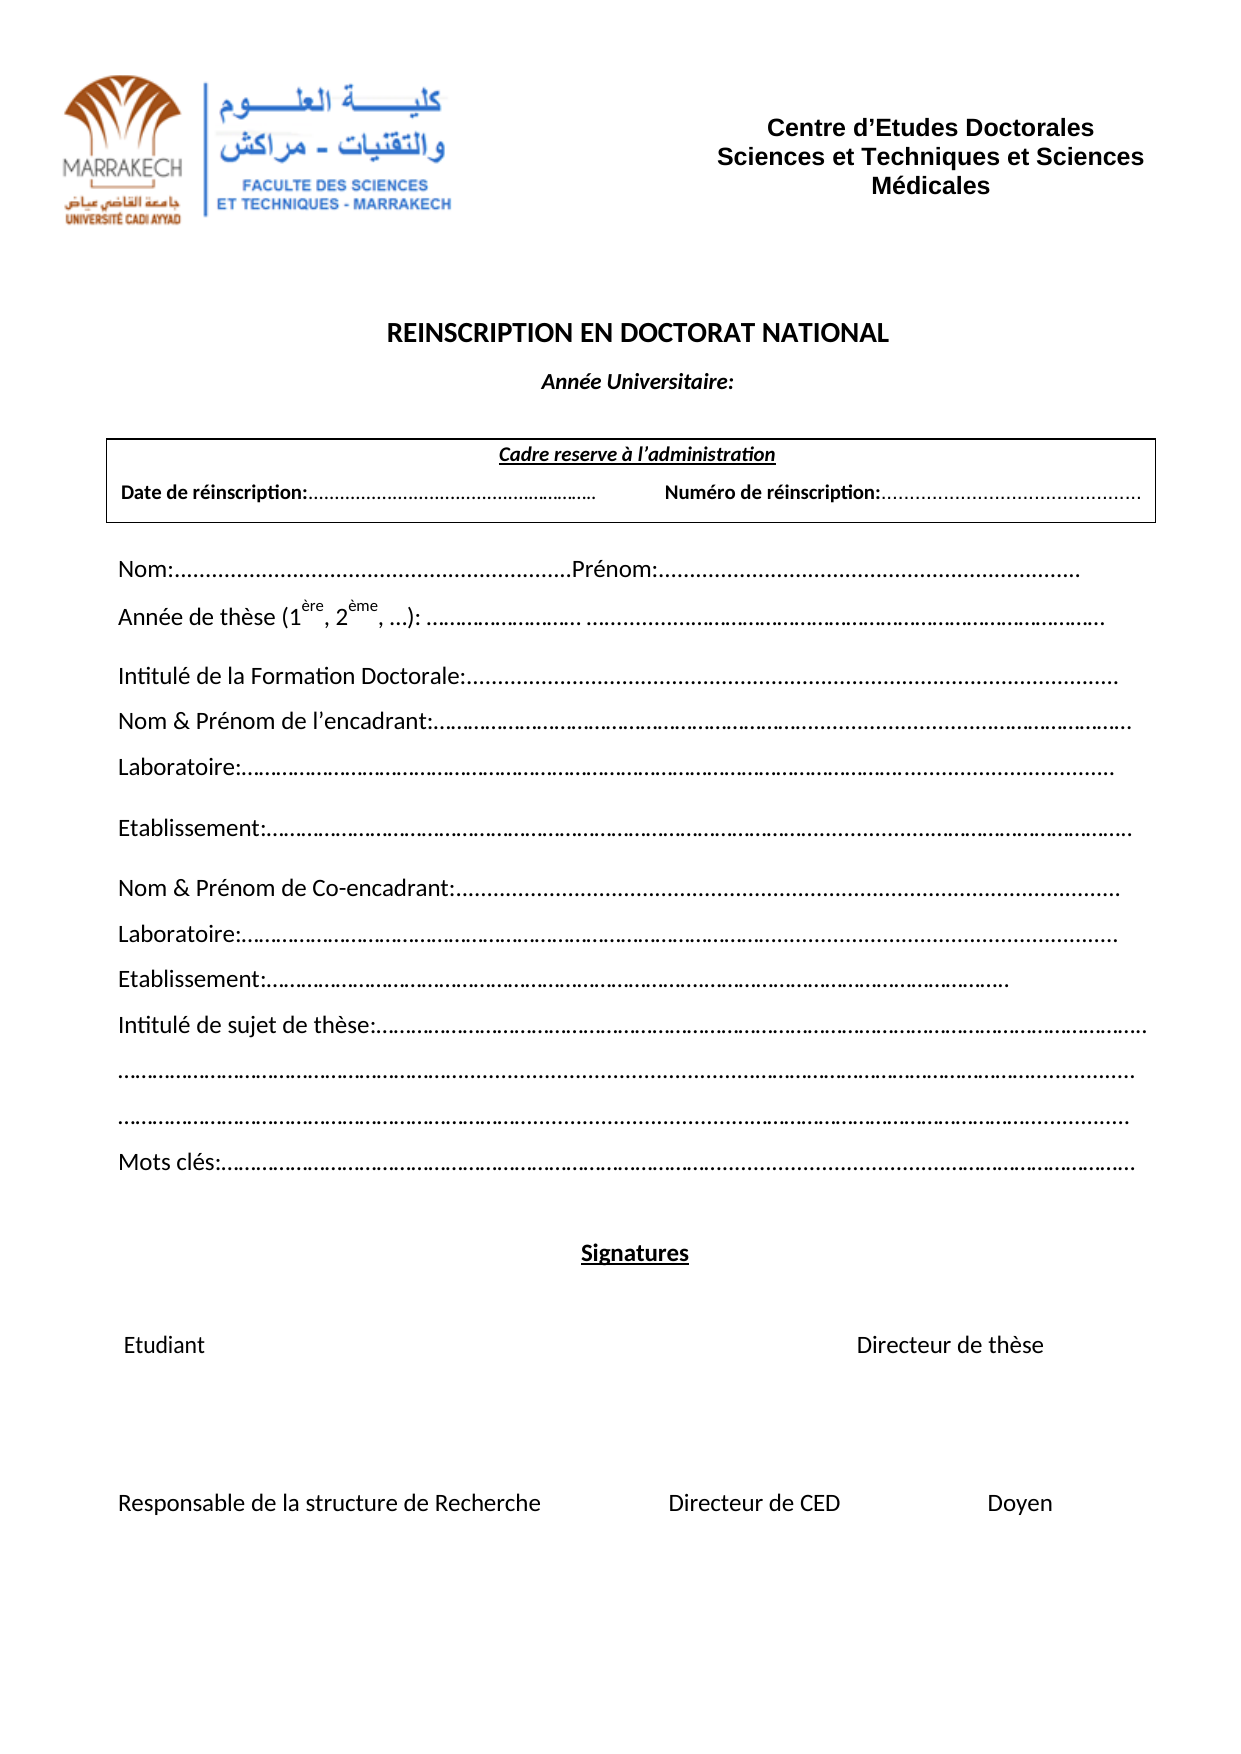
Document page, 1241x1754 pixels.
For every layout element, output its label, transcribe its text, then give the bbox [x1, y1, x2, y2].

picture [60, 75, 459, 230]
text Etablissement:……………………………………………………………………………………..................…………………………….. [118, 812, 1149, 842]
text Etablissement:………………………………………………………………….…………………………………………….. [118, 963, 1156, 994]
text ……………………………………………………...............................................…………………………………………................. [118, 1054, 1167, 1085]
text Année Universitaire: [385, 367, 891, 395]
text Nom:................................................................Prénom:.................................................................... [118, 553, 1167, 584]
text Intitulé de la Formation Doctorale:......................................................................................................... [118, 660, 1149, 691]
text Signatures [379, 1237, 891, 1268]
text Nom & Prénom de l’encadrant:………………………………………………………….............................…………………… [118, 706, 1167, 736]
text Laboratoire:……………………………………………………………………………………………………................................... [118, 751, 1149, 782]
subtitle REINSCRIPTION EN DOCTORAT NATIONAL [385, 314, 891, 350]
text Responsable de la structure de Recherche Directeur de CED Doyen [118, 1487, 1167, 1517]
text ………………………………………………………………...................................…………………………………………................. [118, 1100, 1167, 1131]
text Année de thèse (1ère, 2ème, …): ……………………… …..............……………………………………………………………… [118, 596, 1149, 632]
text Etudiant Directeur de thèse [124, 1329, 1167, 1359]
text Intitulé de sujet de thèse:…………………………………………………………………………………………………………………….. [118, 1009, 1156, 1039]
text Nom & Prénom de Co-encadrant:........................................................................................................... [118, 872, 1149, 903]
text Laboratoire:…………………………………………………………………………………....................................................... [118, 918, 1156, 948]
text Mots clés:……………………………………………………………………………....................................…………………………... [118, 1146, 1167, 1176]
